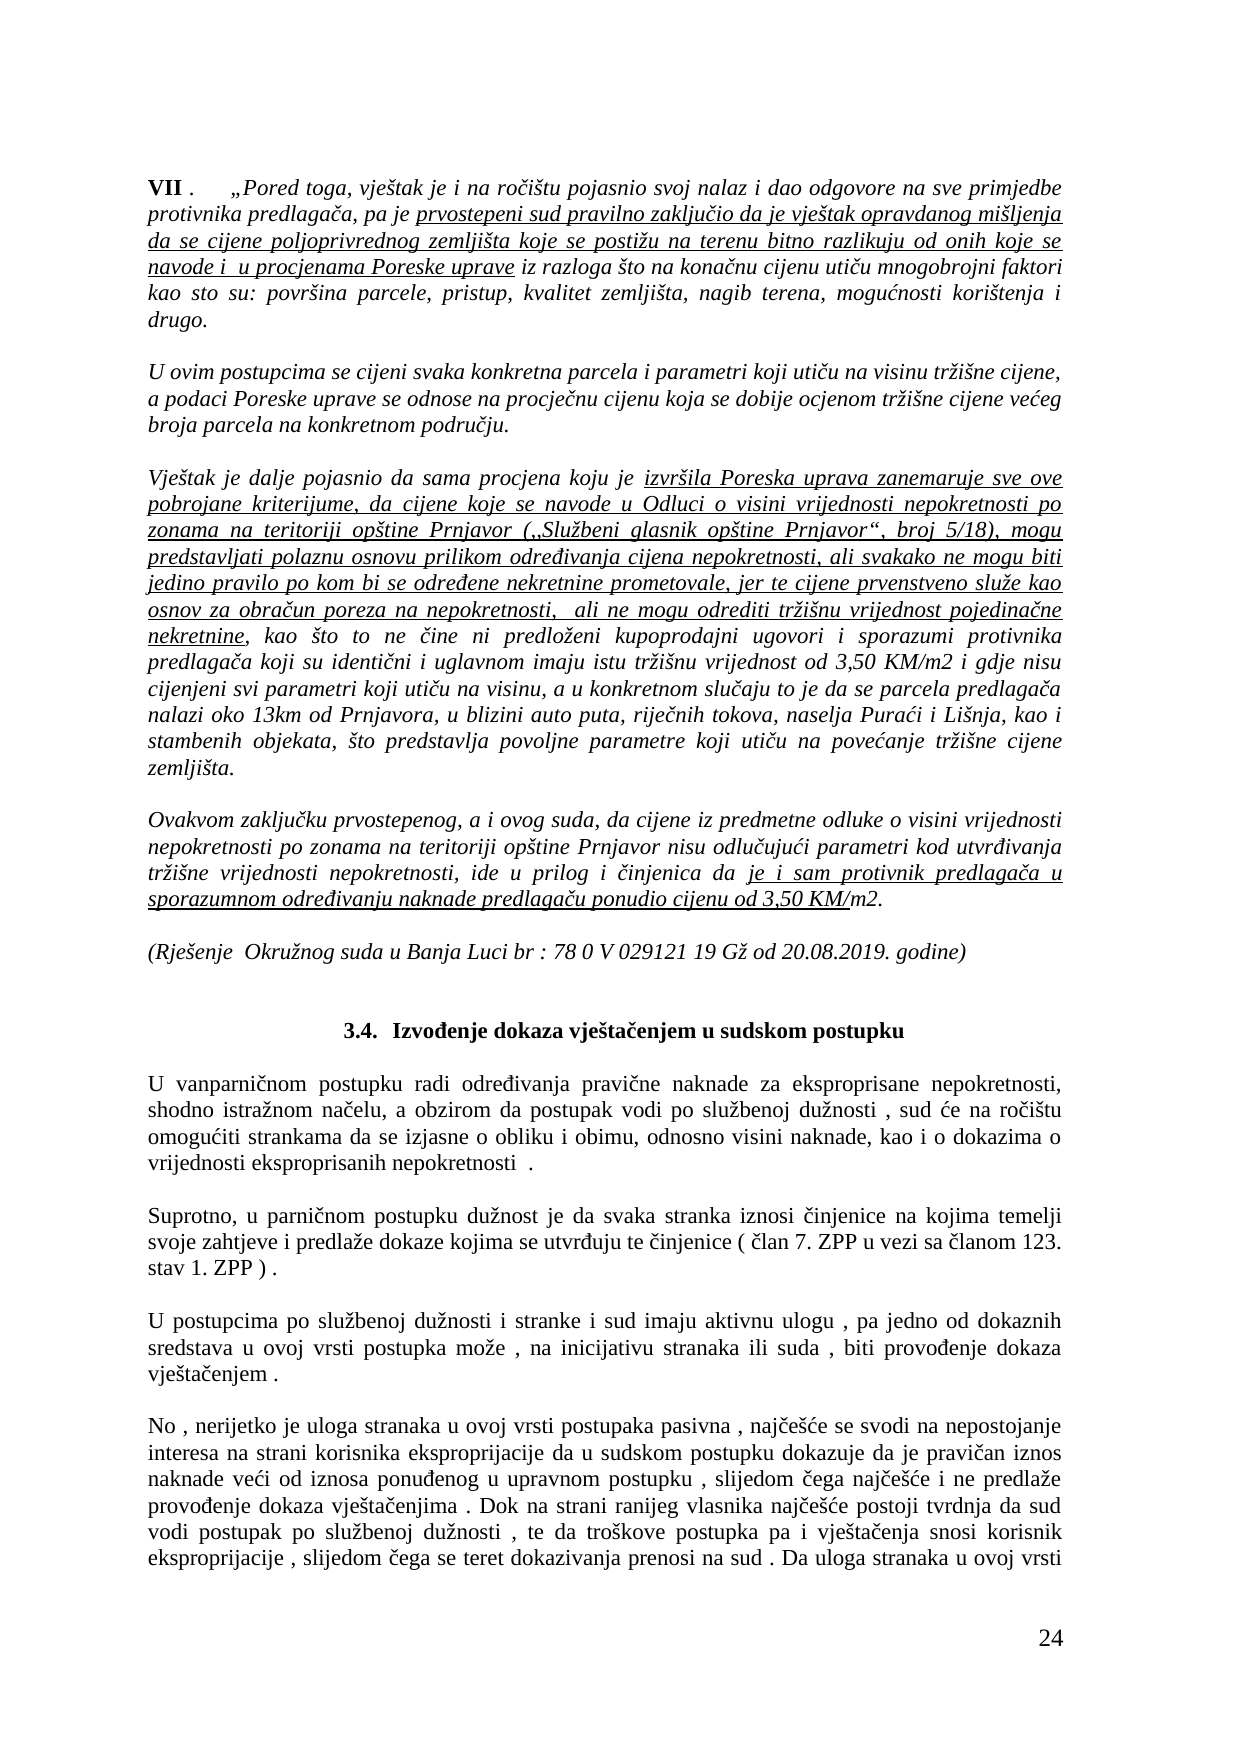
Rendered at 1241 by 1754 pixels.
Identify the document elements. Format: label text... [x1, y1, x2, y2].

text U ovim postupcima se cijeni svaka konkretna parcela i parametri koji utiču na visinu tržišne cijene, a podaci Poreske uprave se odnose na procječnu cijenu koja se dobije ocjenom tržišne cijene većeg broja parcela na konkretnom području. [148, 358, 1063, 437]
list Izvođenje dokaza vještačenjem u sudskom postupku [185, 1017, 1063, 1044]
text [148, 1413, 1063, 1571]
text Suprotno, u parničnom postupku dužnost je da svaka stranka iznosi činjenice na kojima temelji svoje zahtjeve i predlaže dokaze kojima se utvrđuju te činjenice ( član 7. ZPP u vezi sa članom 123. stav 1. ZPP ) . [148, 1202, 1063, 1281]
text (Rješenje Okružnog suda u Banja Luci br : 78 0 V 029121 19 Gž od 20.08.2019. godine) [148, 938, 1063, 964]
text U vanparničnom postupku radi određivanja pravične naknade za eksproprisane nepokretnosti, shodno istražnom načelu, a obzirom da postupak vodi po službenoj dužnosti , sud će na ročištu omogućiti strankama da se izjasne o obliku i obimu, odnosno visini naknade, kao i o dokazima o vrijednosti eksproprisanih nepokretnosti . [148, 1070, 1063, 1175]
text VII . „Pored toga, vještak je i na ročištu pojasnio svoj nalaz i dao odgovore na sve primjedbe protivnika predlagača, pa je prvostepeni sud pravilno zaključio da je vještak opravdanog mišljenja da se cijene poljoprivrednog zemljišta koje se postižu na terenu bitno razlikuju od onih koje se navode i u procjenama Poreske uprave iz razloga što na konačnu cijenu utiču mnogobrojni faktori kao sto su: površina parcele, pristup, kvalitet zemljišta, nagib terena, mogućnosti korištenja i drugo. [148, 251, 1063, 332]
text Ovakvom zaključku prvostepenog, a i ovog suda, da cijene iz predmetne odluke o visini vrijednosti nepokretnosti po zonama na teritoriji opštine Prnjavor nisu odlučujući parametri kod utvrđivanja tržišne vrijednosti nepokretnosti, ide u prilog i činjenica da je i sam protivnik predlagača u sporazumnom određivanju naknade predlagaču ponudio cijenu od 3,50 KM/m2. [148, 806, 1063, 912]
text Vještak je dalje pojasnio da sama procjena koju je izvršila Poreska uprava zanemaruje sve ove pobrojane kriterijume, da cijene koje se navode u Odluci o visini vrijednosti nepokretnosti po zonama na teritoriji opštine Prnjavor (,,Službeni glasnik opštine Prnjavor“, broj 5/18), mogu predstavljati polaznu osnovu prilikom određivanja cijena nepokretnosti, ali svakako ne mogu biti jedino pravilo po kom bi se određene nekretnine prometovale, jer te cijene prvenstveno služe kao osnov za obračun poreza na nepokretnosti, ali ne mogu odrediti tržišnu vrijednost pojedinačne nekretnine, kao što to ne čine ni predloženi kupoprodajni ugovori i sporazumi protivnika predlagača koji su identični i uglavnom imaju istu tržišnu vrijednost od 3,50 KM/m2 i gdje nisu cijenjeni svi parametri koji utiču na visinu, a u konkretnom slučaju to je da se parcela predlagača nalazi oko 13km od Prnjavora, u blizini auto puta, riječnih tokova, naselja Puraći i Lišnja, kao i stambenih objekata, što predstavlja povoljne parametre koji utiču na povećanje tržišne cijene zemljišta. [148, 620, 1063, 780]
text U postupcima po službenoj dužnosti i stranke i sud imaju aktivnu ulogu , pa jedno od dokaznih sredstava u ovoj vrsti postupka može , na inicijativu stranaka ili suda , biti provođenje dokaza vještačenjem . [148, 1307, 1063, 1386]
text VII . „Pored toga, vještak je i na ročištu pojasnio svoj nalaz i dao odgovore na sve primjedbe protivnika predlagača, pa je prvostepeni sud pravilno zaključio da je vještak opravdanog mišljenja da se cijene poljoprivrednog zemljišta koje se postižu na terenu bitno razlikuju od onih koje se navode i u procjenama Poreske uprave iz razloga što na konačnu cijenu utiču mnogobrojni faktori kao sto su: površina parcele, pristup, kvalitet zemljišta, nagib terena, mogućnosti korištenja i drugo. [148, 174, 1063, 250]
